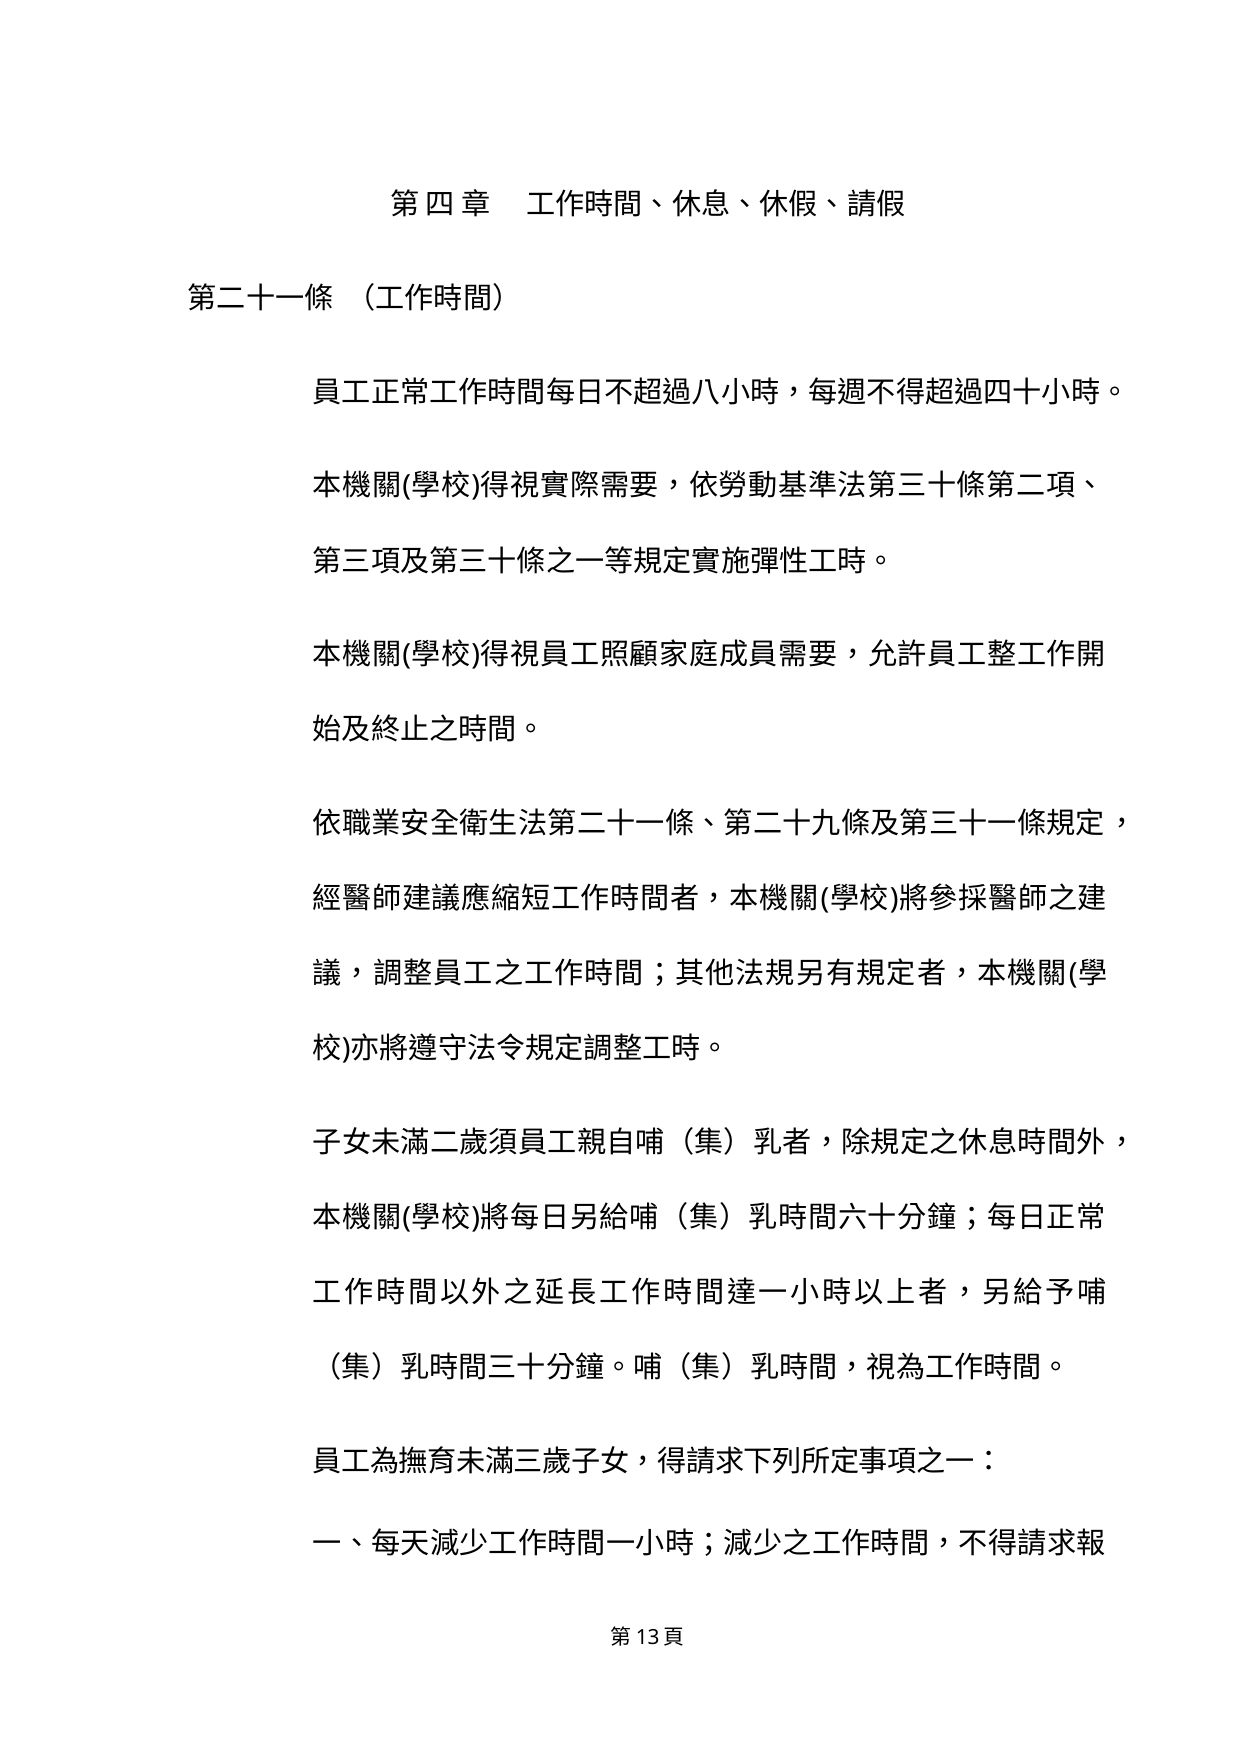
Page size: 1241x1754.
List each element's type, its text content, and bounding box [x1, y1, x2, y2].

text 本機關(學校)得視實際需要，依勞動基準法第三十條第二項、第三項及第三十條之一等規定實施彈性工時。 [312, 446, 1107, 596]
text 員工為撫育未滿三歲子女，得請求下列所定事項之一： [312, 1421, 1107, 1496]
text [312, 1503, 1107, 1578]
text 第二十一條 （工作時間） [187, 258, 1107, 333]
text 本機關(學校)得視員工照顧家庭成員需要，允許員工整工作開始及終止之時間。 [312, 614, 1107, 764]
text 子女未滿二歲須員工親自哺（集）乳者，除規定之休息時間外，本機關(學校)將每日另給哺（集）乳時間六十分鐘；每日正常工作時間以外之延長工作時間達一小時以上者，另給予哺（集）乳時間三十分鐘。哺（集）乳時間，視為工作時間。 [312, 1102, 1107, 1402]
text 員工正常工作時間每日不超過八小時，每週不得超過四十小時。 [312, 352, 1107, 427]
text 依職業安全衛生法第二十一條、第二十九條及第三十一條規定，經醫師建議應縮短工作時間者，本機關(學校)將參採醫師之建議，調整員工之工作時間；其他法規另有規定者，本機關(學校)亦將遵守法令規定調整工時。 [312, 783, 1107, 1083]
subtitle 工作時間、休息、休假、請假 [187, 164, 1107, 239]
